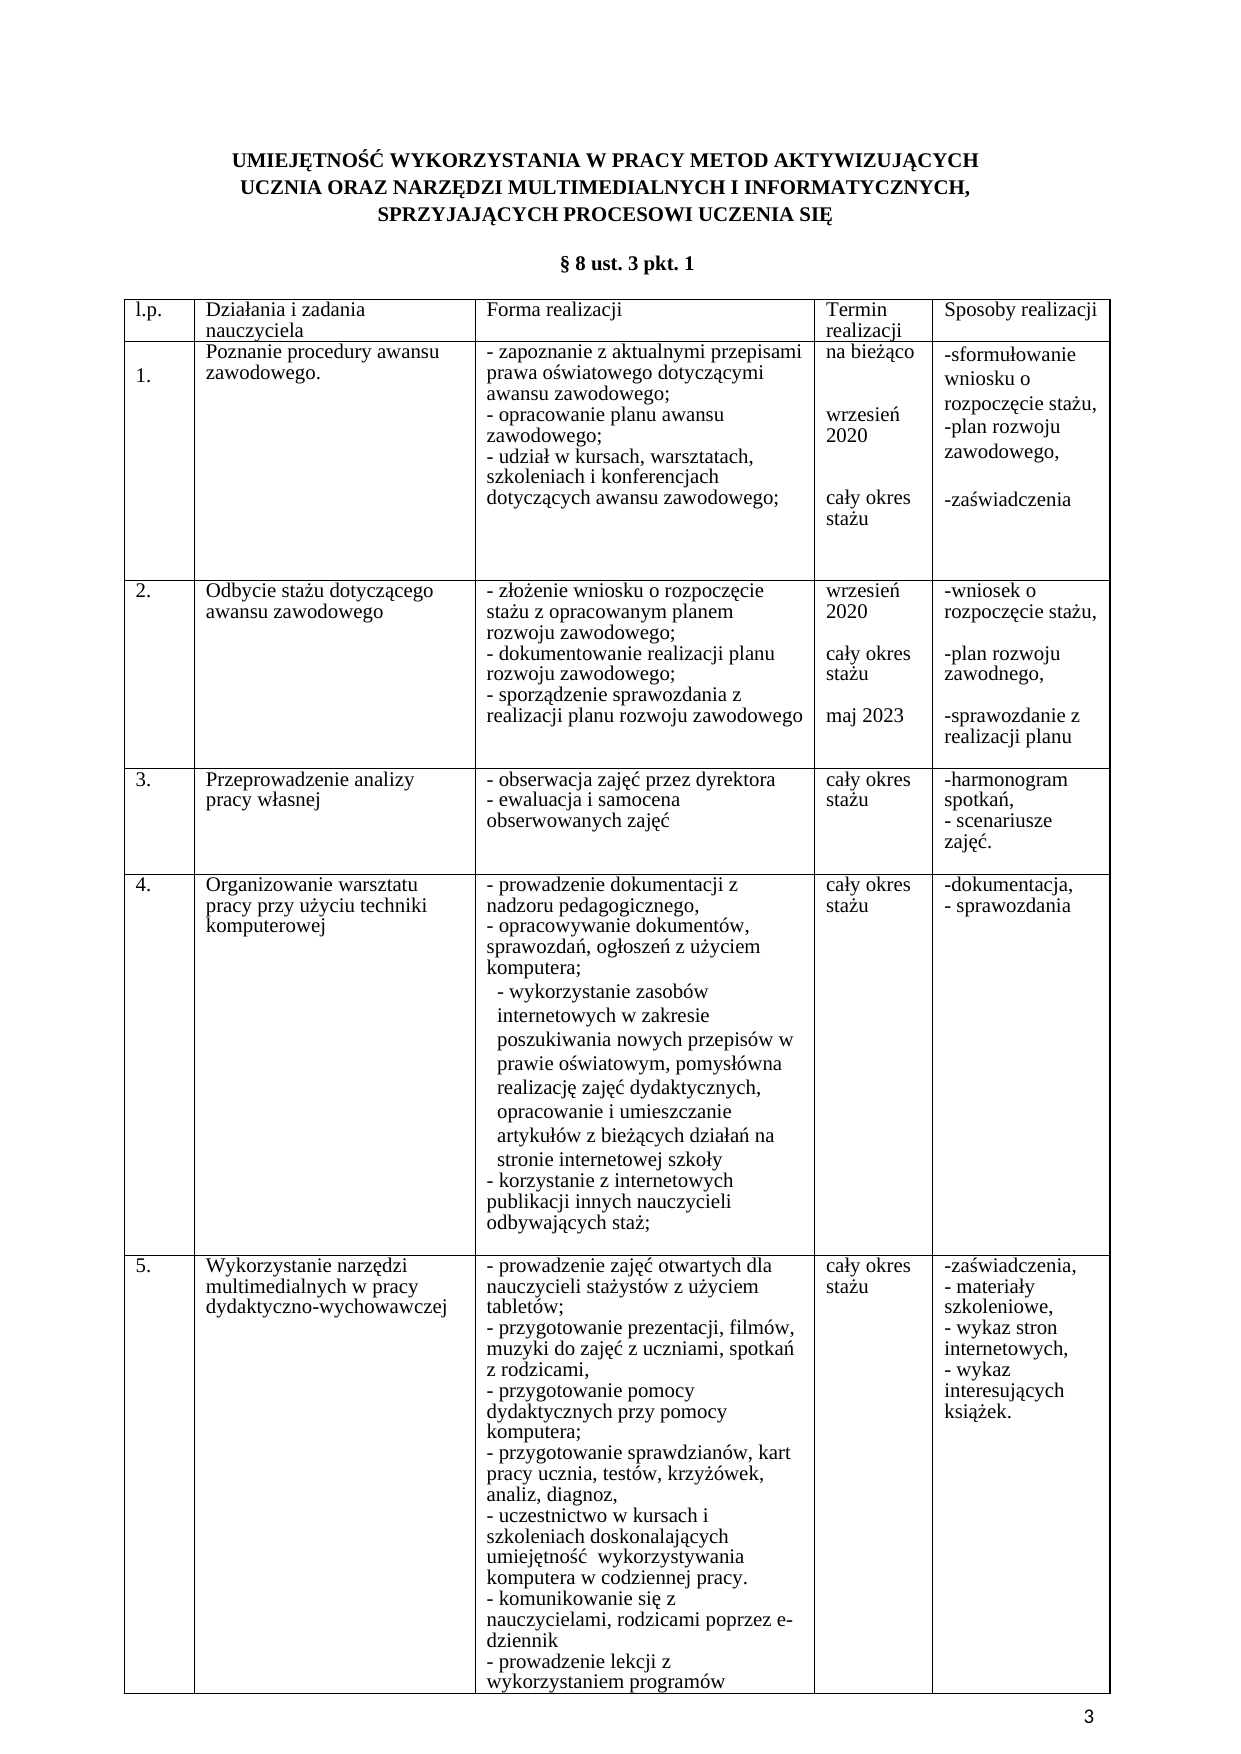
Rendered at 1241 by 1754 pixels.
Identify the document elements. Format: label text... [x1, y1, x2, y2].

table_cell - zapoznanie z aktualnymi przepisami prawa oświatowego dotyczącymi awansu zawodowego; - opracowanie planu awansu zawodowego; - udział w kursach, warsztatach, szkoleniach i konferencjach dotyczących awansu zawodowego; [476, 342, 814, 580]
table_cell 1. [125, 342, 194, 580]
text UMIEJĘTNOŚĆ WYKORZYSTANIA W PRACY METOD AKTYWIZUJĄCYCH UCZNIA ORAZ NARZĘDZI MULTIMEDIALNYCH I INFORMATYCZNYCH, SPRZYJAJĄCYCH PROCESOWI UCZENIA SIĘ [221, 148, 989, 226]
table_cell Przeprowadzenie analizy pracy własnej [195, 769, 475, 873]
table_cell - złożenie wniosku o rozpoczęcie stażu z opracowanym planem rozwoju zawodowego; - dokumentowanie realizacji planu rozwoju zawodowego; - sporządzenie sprawozdania z realizacji planu rozwoju zawodowego [476, 581, 814, 768]
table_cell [195, 1256, 475, 1693]
table_cell cały okres stażu [815, 769, 932, 873]
table_cell - prowadzenie dokumentacji z nadzoru pedagogicznego, - opracowywanie dokumentów, sprawozdań, ogłoszeń z użyciem komputera; - wykorzystanie zasobów internetowych w zakresie poszukiwania nowych przepisów w prawie oświatowym, pomysłówna realizację zajęć dydaktycznych, opracowanie i umieszczanie artykułów z bieżących działań na stronie internetowej szkoły - korzystanie z internetowych publikacji innych nauczycieli odbywających staż; [476, 875, 814, 1254]
table_header Działania i zadania nauczyciela [195, 300, 475, 341]
table_cell cały okres stażu [815, 875, 932, 1254]
table_cell cały okres stażu [815, 1256, 932, 1693]
table_cell 3. [125, 769, 194, 873]
table_cell na bieżąco wrzesień 2020 cały okres stażu [815, 342, 932, 580]
table_header Forma realizacji [476, 300, 814, 341]
table_cell -harmonogram spotkań, - scenariusze zajęć. [933, 769, 1109, 873]
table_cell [933, 1256, 1109, 1693]
table_header Termin realizacji [815, 300, 932, 341]
table_cell -sformułowanie wniosku o rozpoczęcie stażu, -plan rozwoju zawodowego, -zaświadczenia [933, 342, 1109, 580]
table_cell Poznanie procedury awansu zawodowego. [195, 342, 475, 580]
table_header Sposoby realizacji [933, 300, 1109, 341]
table_cell -dokumentacja, - sprawozdania [933, 875, 1109, 1254]
table_cell wrzesień 2020 cały okres stażu maj 2023 [815, 581, 932, 768]
table_cell 5. [125, 1256, 194, 1693]
table_cell Odbycie stażu dotyczącego awansu zawodowego [195, 581, 475, 768]
table_cell - obserwacja zajęć przez dyrektora - ewaluacja i samocena obserwowanych zajęć [476, 769, 814, 873]
text § 8 ust. 3 pkt. 1 [135, 250, 1119, 274]
table_cell -wniosek o rozpoczęcie stażu, -plan rozwoju zawodnego, -sprawozdanie z realizacji planu [933, 581, 1109, 768]
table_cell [476, 1256, 814, 1693]
table_header l.p. [125, 300, 194, 341]
table_cell 2. [125, 581, 194, 768]
table_cell Organizowanie warsztatu pracy przy użyciu techniki komputerowej [195, 875, 475, 1254]
table_cell 4. [125, 875, 194, 1254]
